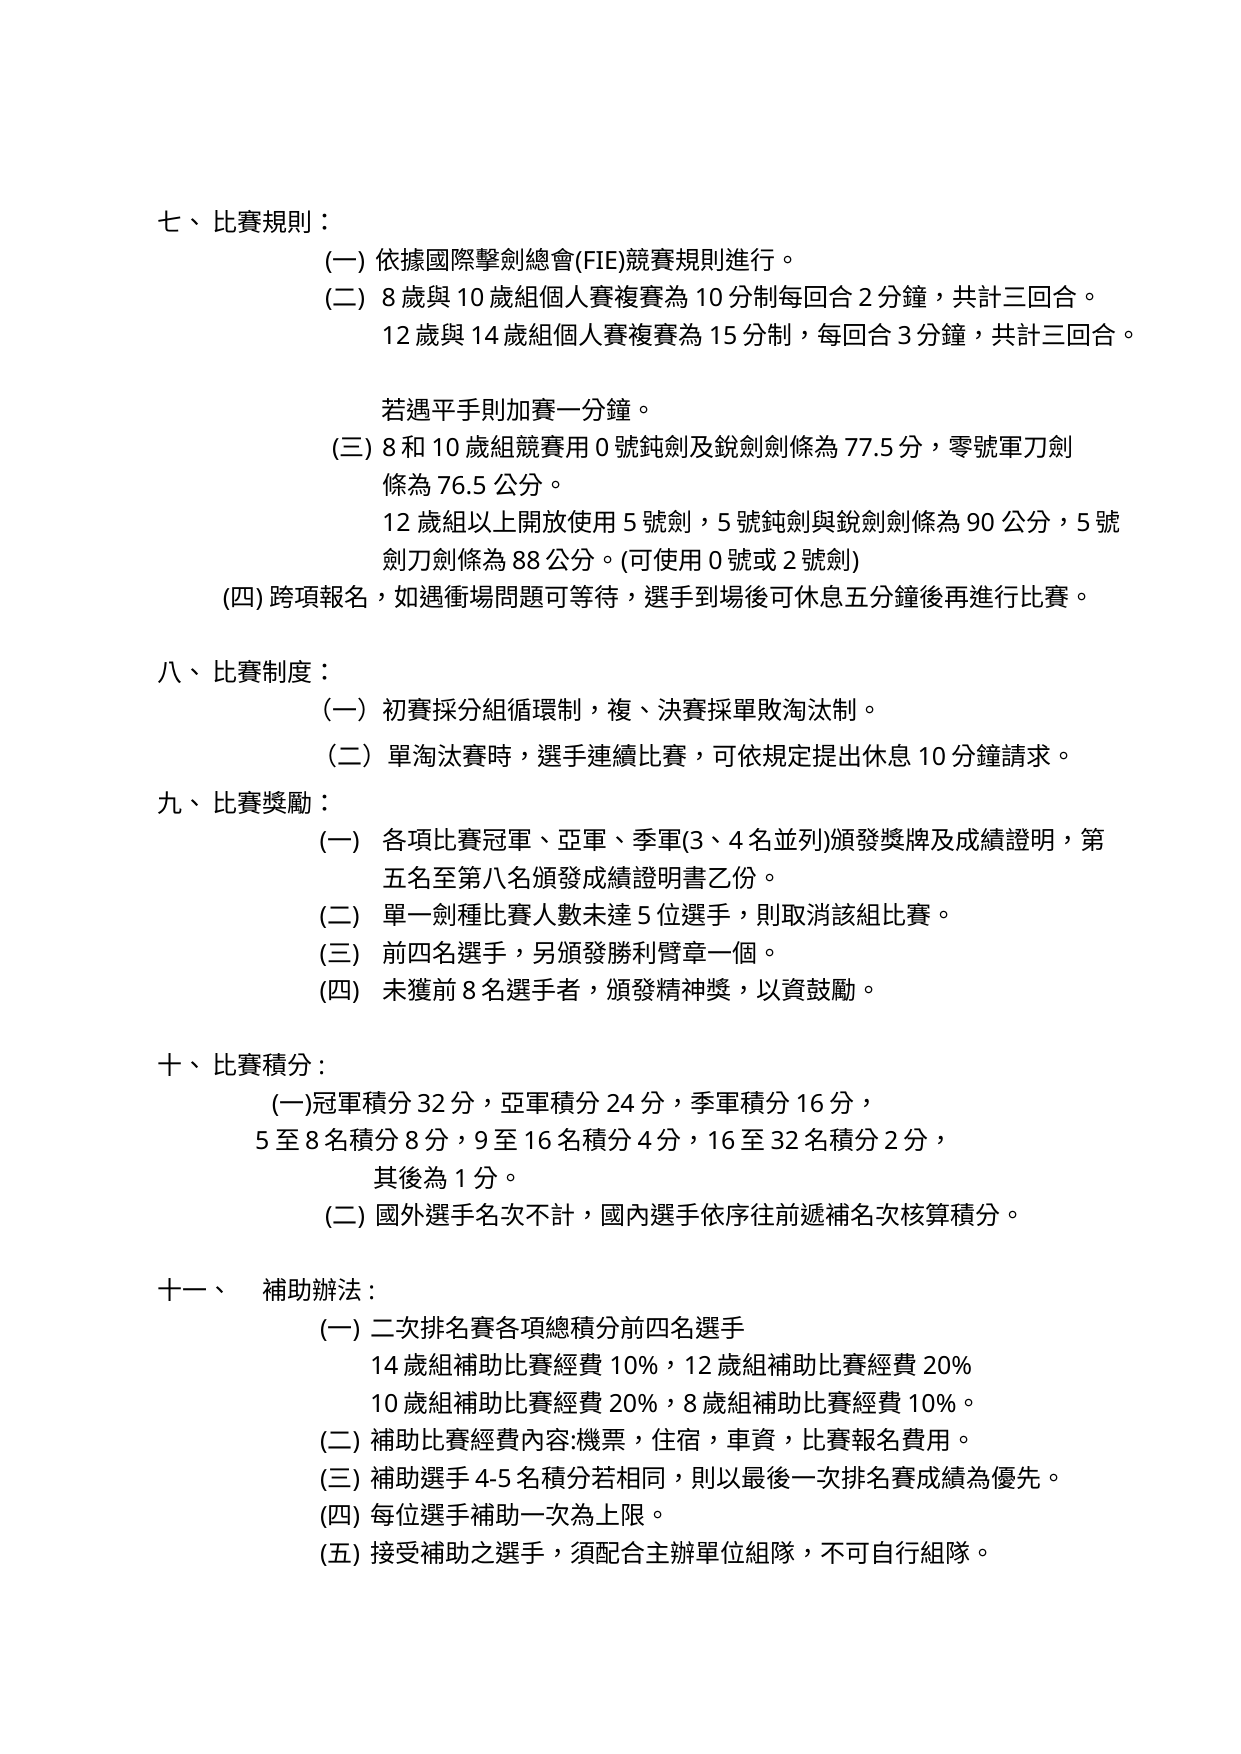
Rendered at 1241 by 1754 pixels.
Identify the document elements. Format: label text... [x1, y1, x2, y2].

list 8歲與10歲組個人賽複賽為10分制每回合2分鐘，共計三回合。 [325, 277, 1128, 314]
list 比賽規則： [157, 202, 1128, 239]
text 5至8名積分 8分，9至16名積分 4分，16至32名積分2分， [112, 1120, 1128, 1158]
text (四) 跨項報名，如遇衝場問題可等待，選手到場後可休息五分鐘後再進行比賽。 [112, 577, 1128, 614]
list 接受補助之選手，須配合主辦單位組隊，不可自行組隊。 [320, 1533, 1128, 1570]
list 二次排名賽各項總積分前四名選手 [320, 1308, 1128, 1345]
list 10歲組補助比賽經費20%，8歲組補助比賽經費10%。 [370, 1383, 1128, 1420]
list 14歲組補助比賽經費 10%，12歲組補助比賽經費 20% [370, 1345, 1128, 1383]
list 補助選手4-5名積分若相同，則以最後一次排名賽成績為優先。 [320, 1458, 1128, 1495]
text （二）單淘汰賽時，選手連續比賽，可依規定提出休息10分鐘請求。 [112, 736, 1128, 773]
text （一）初賽採分組循環制，複、決賽採單敗淘汰制。 [157, 689, 1128, 727]
list 前四名選手，另頒發勝利臂章一個。 [319, 933, 1128, 970]
list 依據國際擊劍總會(FIE)競賽規則進行。 [325, 239, 1128, 277]
list 條為76.5 公分。 [382, 464, 1128, 502]
list 12 歲組以上開放使用 5號劍，5號鈍劍與銳劍劍條為90 公分，5號劍刀劍條為88公分。(可使用0號或2號劍) [382, 502, 1128, 577]
list 12歲與14歲組個人賽複賽為15分制，每回合3分鐘，共計三回合。 [375, 314, 1128, 389]
list 未獲前8名選手者，頒發精神獎，以資鼓勵。 [319, 970, 1128, 1008]
list 每位選手補助一次為上限。 [320, 1495, 1128, 1533]
list 補助辦法 : [157, 1270, 1128, 1308]
list 各項比賽冠軍、亞軍、季軍(3、4名並列)頒發獎牌及成績證明，第五名至第八名頒發成績證明書乙份。 [319, 820, 1128, 895]
list 比賽獎勵： [157, 783, 1128, 820]
list (一)冠軍積分32分，亞軍積分 24分，季軍積分 16分， [207, 1083, 1128, 1120]
list 單一劍種比賽人數未達5位選手，則取消該組比賽。 [319, 895, 1128, 933]
text 其後為1分。 [112, 1158, 1128, 1195]
list 比賽積分 : [157, 1045, 1128, 1083]
list 國外選手名次不計，國內選手依序往前遞補名次核算積分。 [325, 1195, 1128, 1233]
list 8和10歲組競賽用0號鈍劍及銳劍劍條為77.5分，零號軍刀劍 [332, 427, 1128, 464]
list 補助比賽經費內容:機票，住宿，車資，比賽報名費用。 [320, 1420, 1128, 1458]
list 若遇平手則加賽一分鐘。 [375, 389, 1128, 427]
list 比賽制度： [157, 652, 1128, 689]
